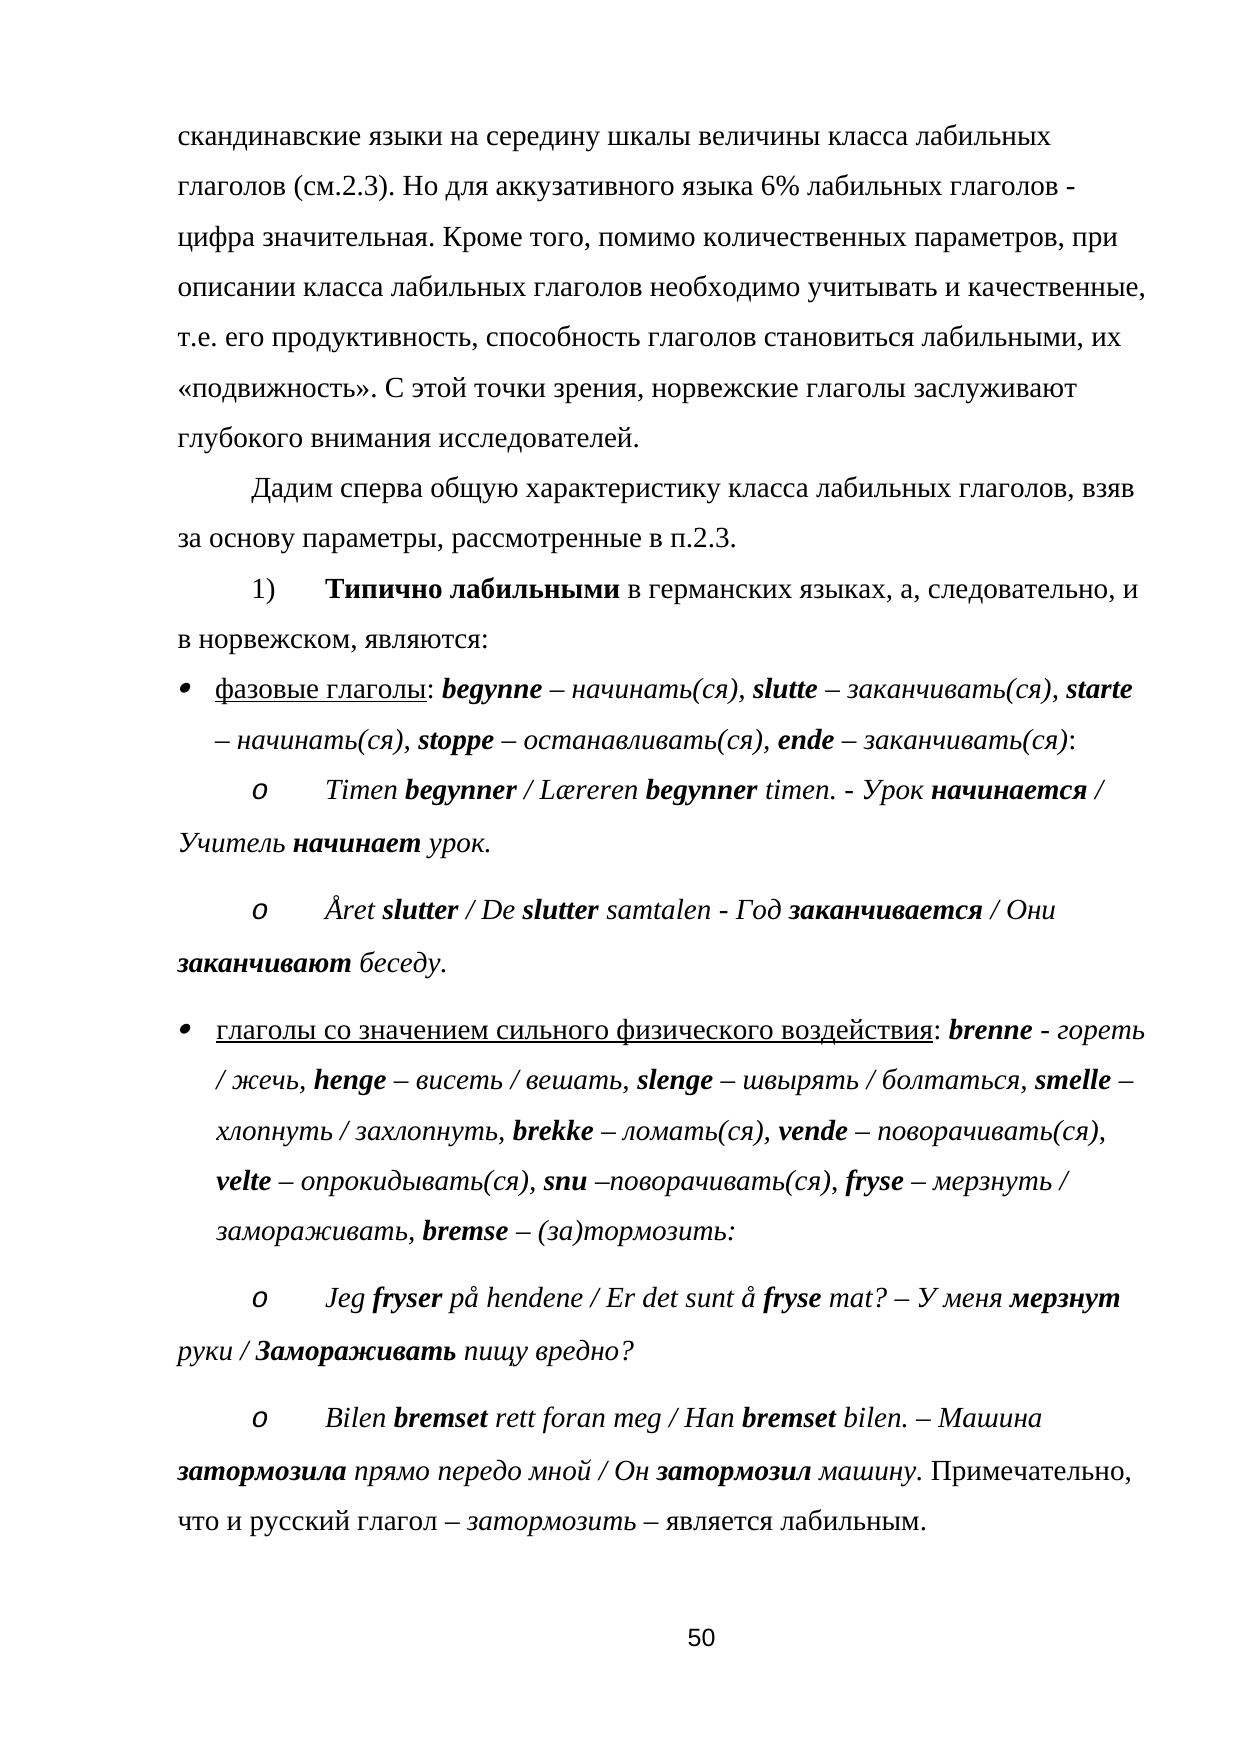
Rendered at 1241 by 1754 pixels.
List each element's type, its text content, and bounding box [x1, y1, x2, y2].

list Jeg fryser på hendene / Er det sunt å fryse mat? – У меня мерзнут руки / Замораживать пищу вредно? [177, 1280, 1152, 1367]
list Типично лабильными в германских языках, а, следовательно, и в норвежском, являются: [177, 571, 1152, 655]
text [177, 118, 1152, 453]
list Bilen bremset rett foran meg / Han bremset bilen. – Машина затормозила прямо передо мной / Он затормозил машину. Примечательно, что и русский глагол – затормозить – является лабильным. [177, 1400, 1152, 1537]
list Året slutter / De slutter samtalen - Год заканчивается / Они заканчивают беседу. [177, 892, 1152, 978]
list глаголы со значением сильного физического воздействия: brenne - гореть / жечь, henge – висеть / вешать, slenge – швырять / болтаться, smelle – хлопнуть / захлопнуть, brekke – ломать(ся), vende – поворачивать(ся), velte – опрокидывать(ся), snu –поворачивать(ся), fryse – мерзнуть / замораживать, bremse – (за)тормозить: [177, 1012, 1152, 1247]
text Дадим сперва общую характеристику класса лабильных глаголов, взяв за основу параметры, рассмотренные в п.2.3. [177, 470, 1152, 554]
list фазовые глаголы: begynne – начинать(ся), slutte – заканчивать(ся), starte – начинать(ся), stoppe – останавливать(ся), ende – заканчивать(ся): [177, 672, 1152, 756]
list Timen begynner / Læreren begynner timen. - Урок начинается / Учитель начинает урок. [177, 772, 1152, 859]
